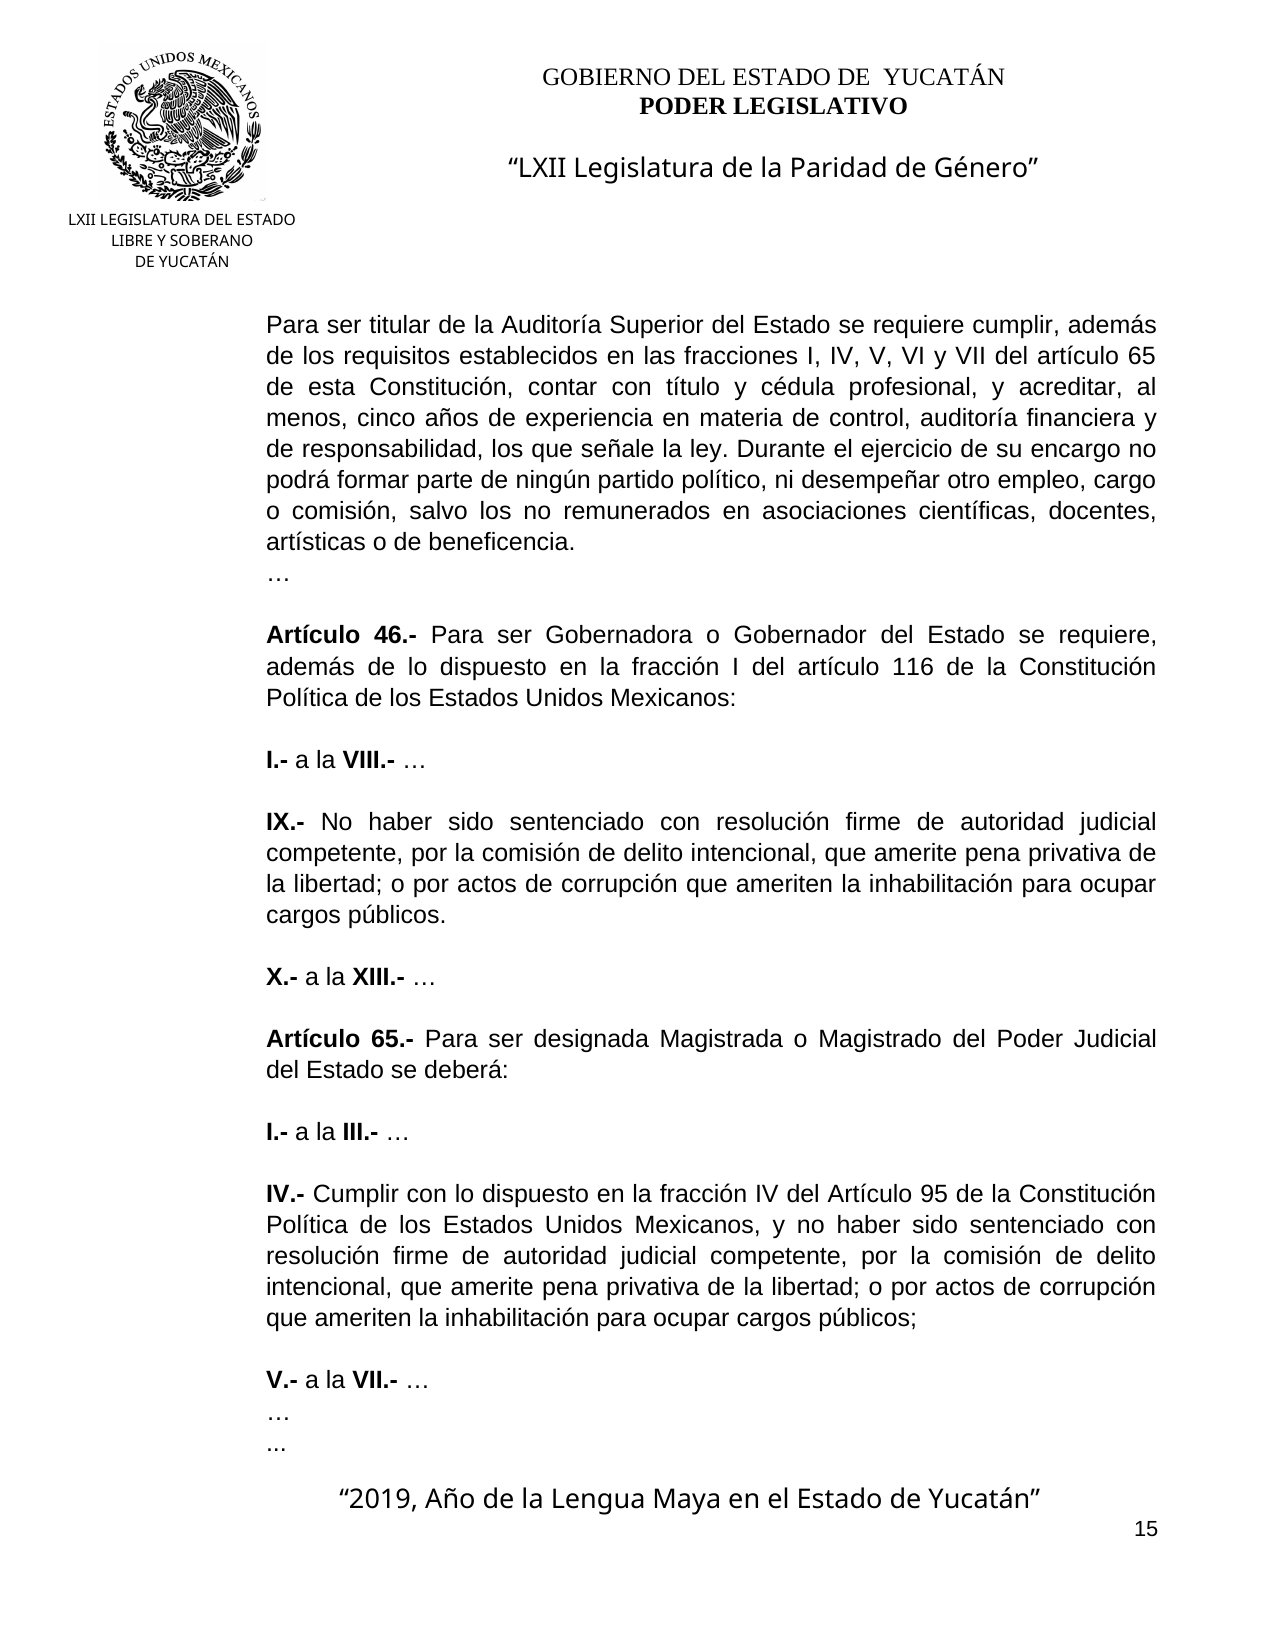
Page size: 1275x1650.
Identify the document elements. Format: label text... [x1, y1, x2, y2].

text IV.- Cumplir con lo dispuesto en la fracción IV del Artículo 95 de la Constitución Política de los Estados Unidos Mexicanos, y no haber sido sentenciado con resolución firme de autoridad judicial competente, por la comisión de delito intencional, que amerite pena privativa de la libertad; o por actos de corrupción que ameriten la inhabilitación para ocupar cargos públicos; [266, 1179, 1158, 1332]
text Artículo 65.- Para ser designada Magistrada o Magistrado del Poder Judicial del Estado se deberá: [266, 1024, 1158, 1084]
text X.- a la XIII.- … [266, 962, 1158, 991]
text V.- a la VII.- … [266, 1366, 1158, 1394]
picture [98, 42, 267, 201]
text I.- a la III.- … [266, 1117, 1158, 1146]
text IX.- No haber sido sentenciado con resolución firme de autoridad judicial competente, por la comisión de delito intencional, que amerite pena privativa de la libertad; o por actos de corrupción que ameriten la inhabilitación para ocupar cargos públicos. [266, 807, 1158, 929]
text Para ser titular de la Auditoría Superior del Estado se requiere cumplir, además de los requisitos establecidos en las fracciones I, IV, V, VI y VII del artículo 65 de esta Constitución, contar con título y cédula profesional, y acreditar, al menos, cinco años de experiencia en materia de control, auditoría financiera y de responsabilidad, los que señale la ley. Durante el ejercicio de su encargo no podrá formar parte de ningún partido político, ni desempeñar otro empleo, cargo o comisión, salvo los no remunerados en asociaciones científicas, docentes, artísticas o de beneficencia. [266, 310, 1158, 556]
text I.- a la VIII.- … [266, 745, 1158, 773]
text ... [266, 1428, 1158, 1456]
text Artículo 46.- Para ser Gobernadora o Gobernador del Estado se requiere, además de lo dispuesto en la fracción I del artículo 116 de la Constitución Política de los Estados Unidos Mexicanos: [266, 621, 1158, 711]
text … [266, 558, 1158, 587]
text … [266, 1397, 1158, 1425]
